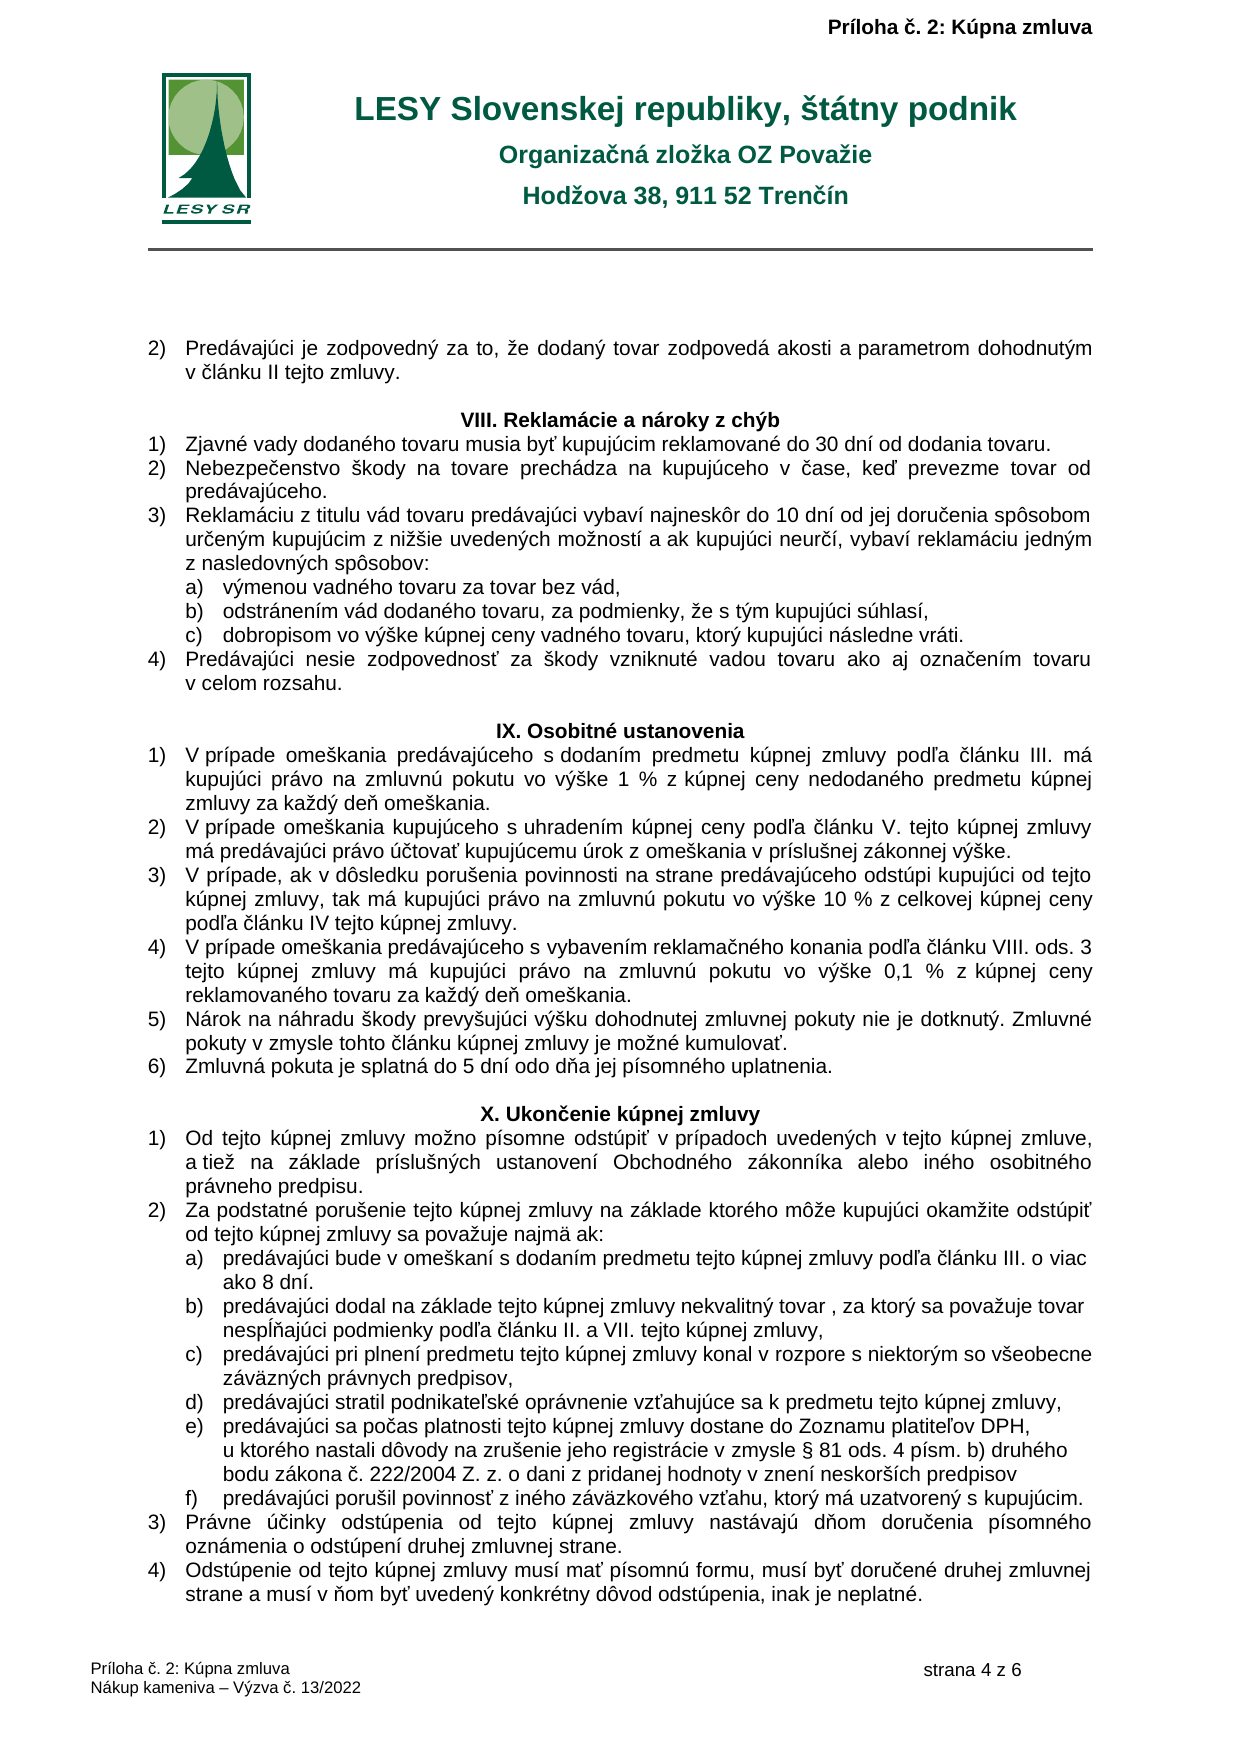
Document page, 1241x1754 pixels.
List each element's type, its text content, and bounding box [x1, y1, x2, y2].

list Právne účinky odstúpenia od tejto kúpnej zmluvy nastávajú dňom doručenia písomného oznámenia o odstúpení druhej zmluvnej strane. [148, 1509, 1093, 1557]
list predávajúci dodal na základe tejto kúpnej zmluvy nekvalitný tovar , za ktorý sa považuje tovar nespĺňajúci podmienky podľa článku II. a VII. tejto kúpnej zmluvy, [185, 1294, 1093, 1342]
list Reklamáciu z titulu vád tovaru predávajúci vybaví najneskôr do 10 dní od jej doručenia spôsobom určeným kupujúcim z nižšie uvedených možností a ak kupujúci neurčí, vybaví reklamáciu jedným z nasledovných spôsobov: [148, 503, 1093, 575]
list predávajúci bude v omeškaní s dodaním predmetu tejto kúpnej zmluvy podľa článku III. o viac ako 8 dní. [185, 1246, 1093, 1294]
text IX. Osobitné ustanovenia [148, 719, 1093, 743]
list Predávajúci je zodpovedný za to, že dodaný tovar zodpovedá akosti a parametrom dohodnutým v článku II tejto zmluvy. [148, 336, 1093, 383]
text X. Ukončenie kúpnej zmluvy [148, 1102, 1093, 1126]
text VIII. Reklamácie a nároky z chýb [148, 407, 1093, 431]
list Nebezpečenstvo škody na tovare prechádza na kupujúceho v čase, keď prevezme tovar od predávajúceho. [148, 455, 1093, 503]
list Za podstatné porušenie tejto kúpnej zmluvy na základe ktorého môže kupujúci okamžite odstúpiť od tejto kúpnej zmluvy sa považuje najmä ak: [148, 1198, 1093, 1246]
list výmenou vadného tovaru za tovar bez vád, [185, 575, 1093, 599]
list predávajúci stratil podnikateľské oprávnenie vzťahujúce sa k predmetu tejto kúpnej zmluvy, [185, 1390, 1093, 1414]
list V prípade omeškania kupujúceho s uhradením kúpnej ceny podľa článku V. tejto kúpnej zmluvy má predávajúci právo účtovať kupujúcemu úrok z omeškania v príslušnej zákonnej výške. [148, 815, 1093, 863]
list Zmluvná pokuta je splatná do 5 dní odo dňa jej písomného uplatnenia. [148, 1054, 1093, 1078]
list V prípade omeškania predávajúceho s dodaním predmetu kúpnej zmluvy podľa článku III. má kupujúci právo na zmluvnú pokutu vo výške 1 % z kúpnej ceny nedodaného predmetu kúpnej zmluvy za každý deň omeškania. [148, 743, 1093, 815]
list odstránením vád dodaného tovaru, za podmienky, že s tým kupujúci súhlasí, [185, 599, 1093, 623]
list Odstúpenie od tejto kúpnej zmluvy musí mať písomnú formu, musí byť doručené druhej zmluvnej strane a musí v ňom byť uvedený konkrétny dôvod odstúpenia, inak je neplatné. [148, 1557, 1093, 1605]
list predávajúci sa počas platnosti tejto kúpnej zmluvy dostane do Zoznamu platiteľov DPH, u ktorého nastali dôvody na zrušenie jeho registrácie v zmysle § 81 ods. 4 písm. b) druhého bodu zákona č. 222/2004 Z. z. o dani z pridanej hodnoty v znení neskorších predpisov [185, 1414, 1093, 1486]
list Od tejto kúpnej zmluvy možno písomne odstúpiť v prípadoch uvedených v tejto kúpnej zmluve, a tiež na základe príslušných ustanovení Obchodného zákonníka alebo iného osobitného právneho predpisu. [148, 1126, 1093, 1198]
list dobropisom vo výške kúpnej ceny vadného tovaru, ktorý kupujúci následne vráti. [185, 623, 1093, 647]
list Nárok na náhradu škody prevyšujúci výšku dohodnutej zmluvnej pokuty nie je dotknutý. Zmluvné pokuty v zmysle tohto článku kúpnej zmluvy je možné kumulovať. [148, 1006, 1093, 1054]
list Zjavné vady dodaného tovaru musia byť kupujúcim reklamované do 30 dní od dodania tovaru. [148, 431, 1093, 455]
list predávajúci pri plnení predmetu tejto kúpnej zmluvy konal v rozpore s niektorým so všeobecne záväzných právnych predpisov, [185, 1342, 1093, 1390]
list V prípade, ak v dôsledku porušenia povinnosti na strane predávajúceho odstúpi kupujúci od tejto kúpnej zmluvy, tak má kupujúci právo na zmluvnú pokutu vo výške 10 % z celkovej kúpnej ceny podľa článku IV tejto kúpnej zmluvy. [148, 863, 1093, 934]
list predávajúci porušil povinnosť z iného záväzkového vzťahu, ktorý má uzatvorený s kupujúcim. [185, 1486, 1093, 1509]
list V prípade omeškania predávajúceho s vybavením reklamačného konania podľa článku VIII. ods. 3 tejto kúpnej zmluvy má kupujúci právo na zmluvnú pokutu vo výške 0,1 % z kúpnej ceny reklamovaného tovaru za každý deň omeškania. [148, 934, 1093, 1006]
list Predávajúci nesie zodpovednosť za škody vzniknuté vadou tovaru ako aj označením tovaru v celom rozsahu. [148, 647, 1093, 695]
